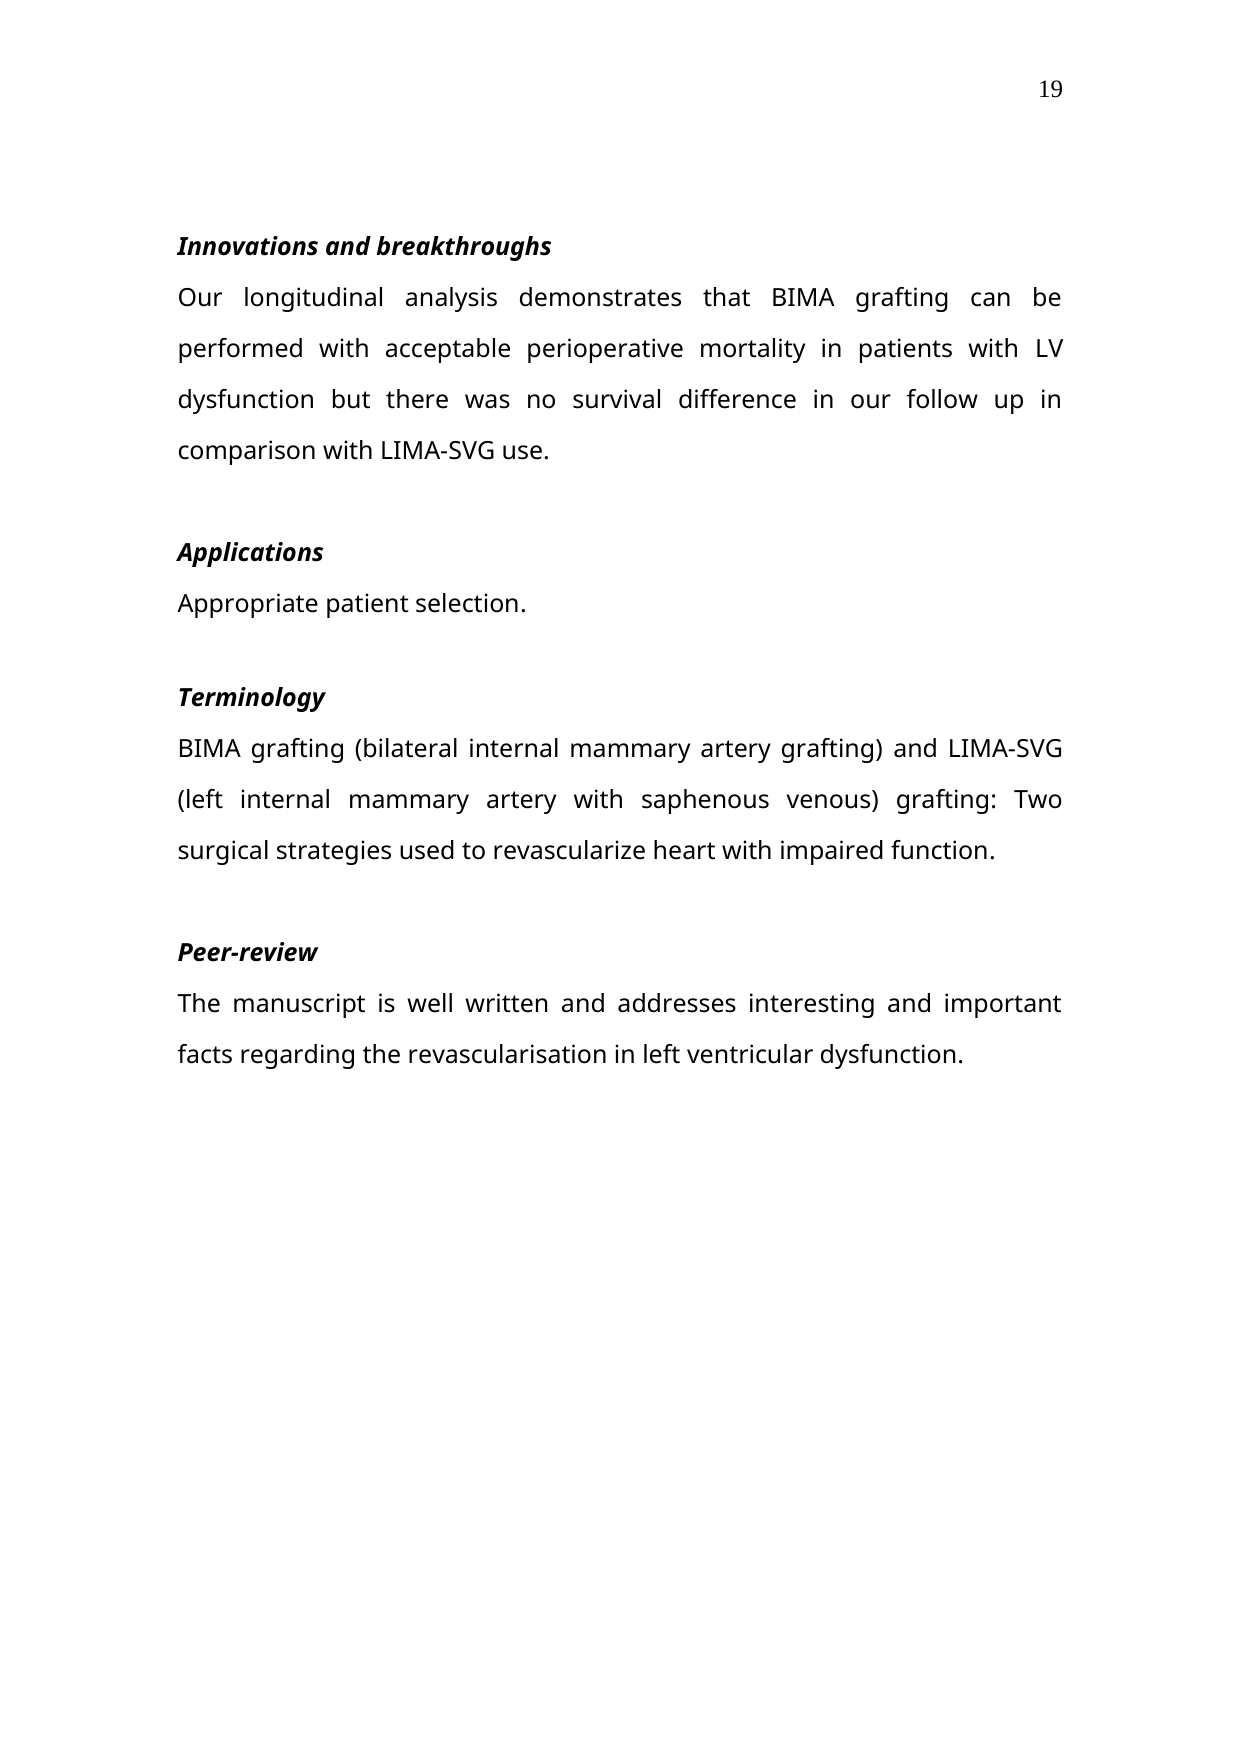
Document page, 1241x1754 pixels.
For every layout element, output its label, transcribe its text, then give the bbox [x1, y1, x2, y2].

text Our longitudinal analysis demonstrates that BIMA grafting can be performed with acceptable perioperative mortality in patients with LV dysfunction but there was no survival difference in our follow up in comparison with LIMA-SVG use. [177, 279, 1063, 466]
text Peer-review [177, 935, 1063, 969]
text BIMA grafting (bilateral internal mammary artery grafting) and LIMA-SVG (left internal mammary artery with saphenous venous) grafting: Two surgical strategies used to revascularize heart with impaired function. [177, 731, 1063, 867]
text Innovations and breakthroughs [177, 228, 1063, 262]
text Terminology [177, 680, 1063, 714]
text The manuscript is well written and addresses interesting and important facts regarding the revascularisation in left ventricular dysfunction. [177, 986, 1063, 1071]
text Applications [177, 534, 1063, 568]
text Appropriate patient selection. [177, 586, 1063, 619]
